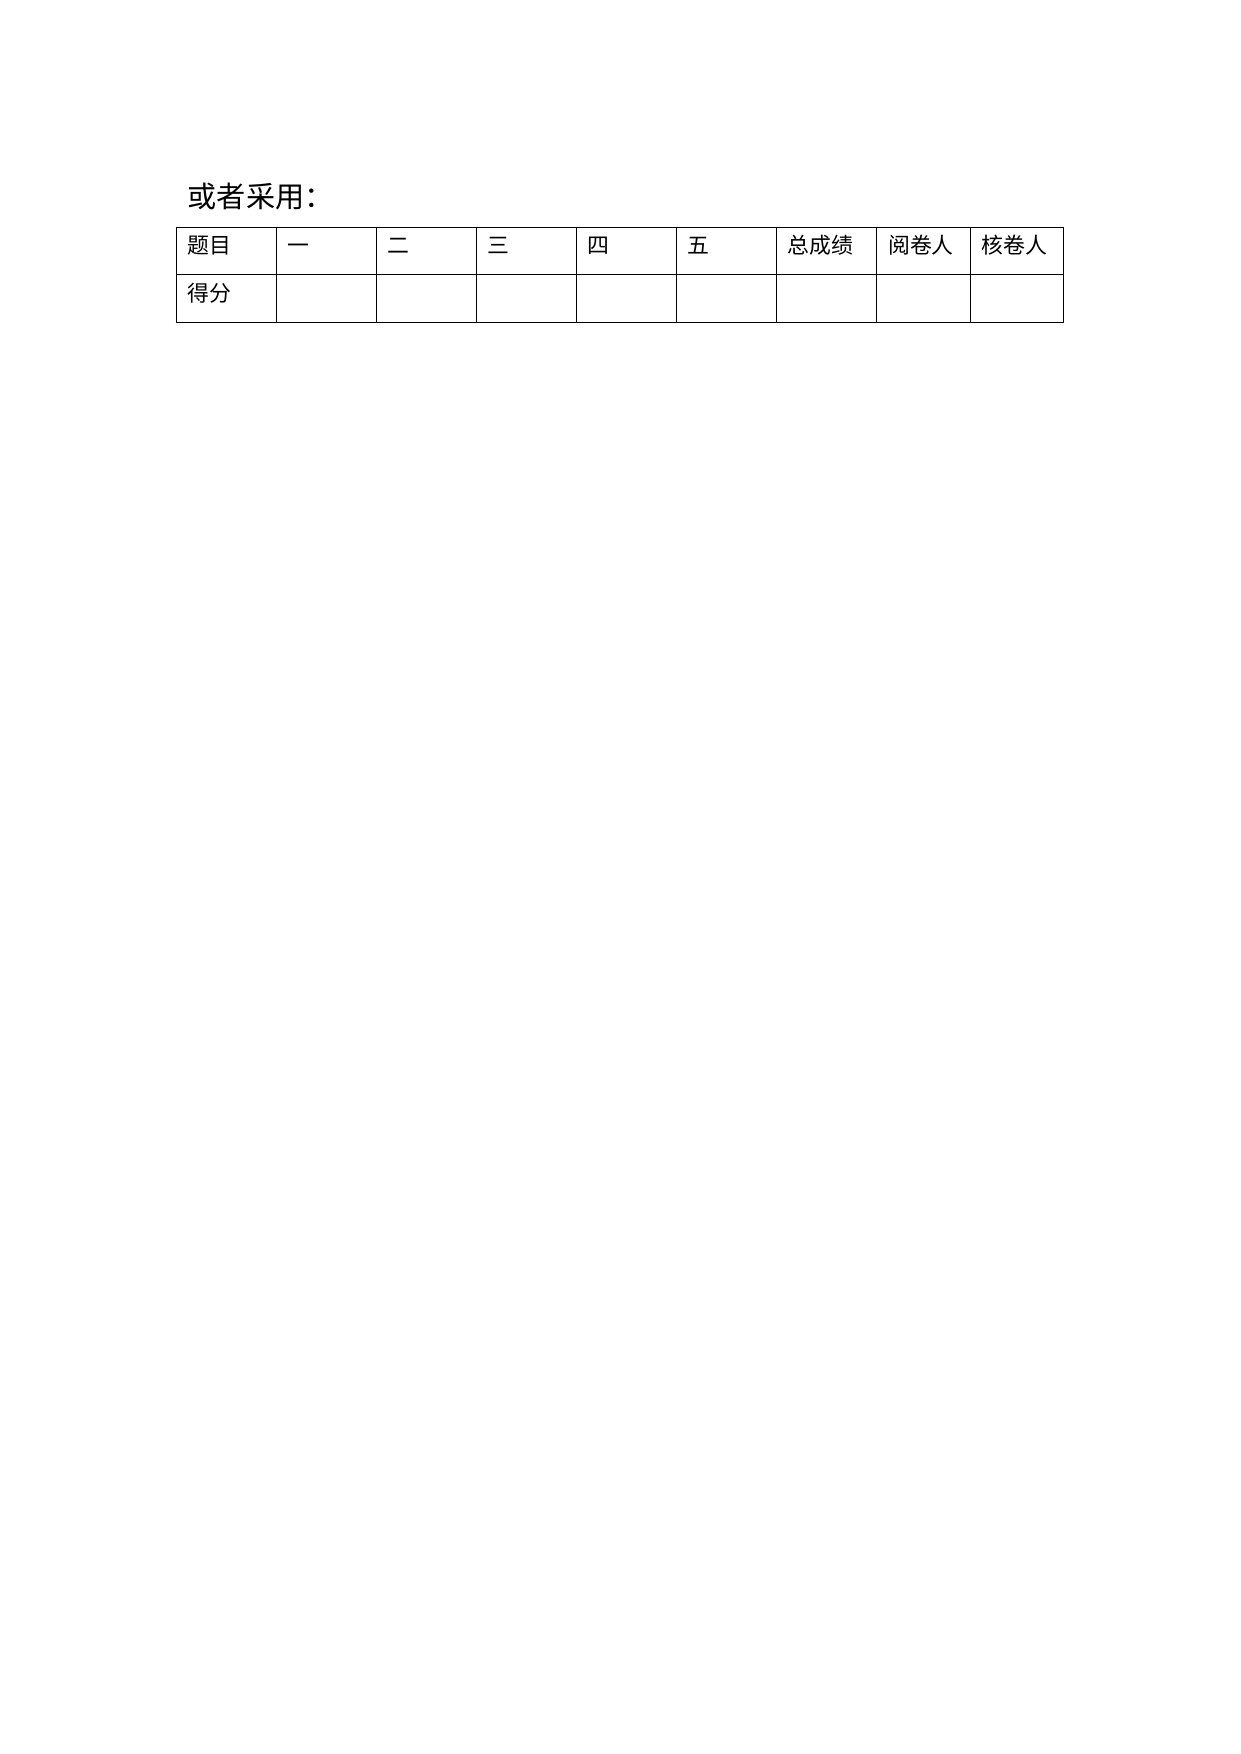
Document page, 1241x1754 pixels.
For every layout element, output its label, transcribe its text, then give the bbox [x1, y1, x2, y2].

table_header 二 [377, 228, 476, 274]
table_header 题目 [177, 228, 276, 274]
table_cell [777, 275, 876, 322]
table_header 四 [577, 228, 676, 274]
text 或者采用： [187, 162, 1053, 227]
table_cell [277, 275, 376, 322]
table_cell [877, 275, 970, 322]
table_cell [971, 275, 1063, 322]
table_header 阅卷人 [877, 228, 970, 274]
table_header 一 [277, 228, 376, 274]
table_cell [677, 275, 776, 322]
table_cell 得分 [177, 275, 276, 322]
table_cell [577, 275, 676, 322]
table_header 总成绩 [777, 228, 876, 274]
table_header 五 [677, 228, 776, 274]
table_cell [377, 275, 476, 322]
table_header 三 [477, 228, 576, 274]
table_cell [477, 275, 576, 322]
table_header 核卷人 [971, 228, 1063, 274]
